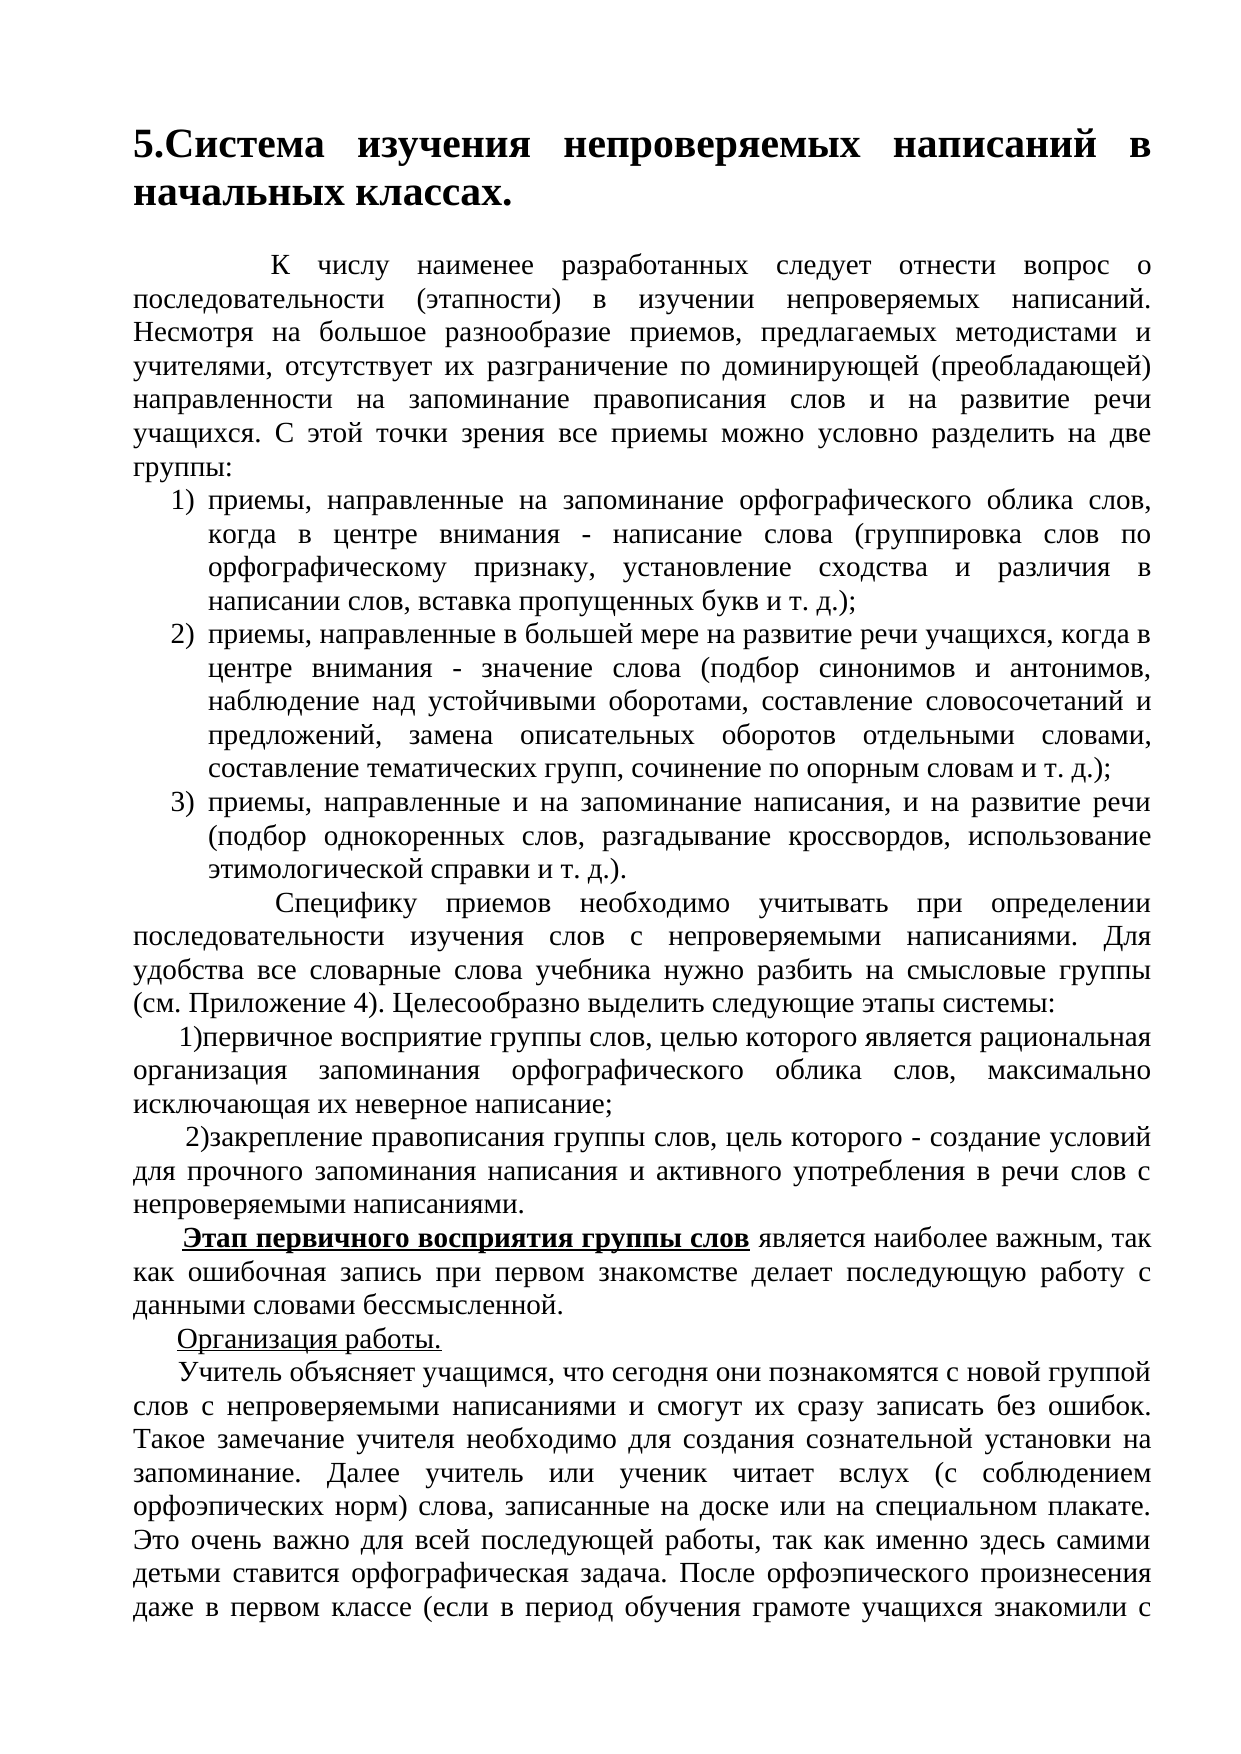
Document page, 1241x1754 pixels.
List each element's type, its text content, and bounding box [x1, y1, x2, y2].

text 5.Система изучения непроверяемых написаний в начальных классах. [133, 118, 1152, 214]
list приемы, направленные на запоминание орфографического облика слов, когда в центре внимания - написание слова (группировка слов по орфографическому признаку, установление сходства и различия в написании слов, вставка пропущенных букв и т. д.); [170, 482, 1152, 616]
text Этап первичного восприятия группы слов является наиболее важным, так как ошибочная запись при первом знакомстве делает последующую работу с данными словами бессмысленной. [133, 1220, 1152, 1321]
list приемы, направленные в большей мере на развитие речи учащихся, когда в центре внимания - значение слова (подбор синонимов и антонимов, наблюдение над устойчивыми оборотами, составление словосочетаний и предложений, замена описательных оборотов отдельными словами, составление тематических групп, сочинение по опорным словам и т. д.); [170, 616, 1152, 784]
text Организация работы. [133, 1321, 1152, 1354]
text 1)первичное восприятие группы слов, целью которого является рациональная организация запоминания орфографического облика слов, максимально исключающая их неверное написание; [133, 1019, 1152, 1119]
text 2)закрепление правописания группы слов, цель которого - создание условий для прочного запоминания написания и активного употребления в речи слов с непроверяемыми написаниями. [133, 1119, 1152, 1220]
text К числу наименее разработанных следует отнести вопрос о последовательности (этапности) в изучении непроверяемых написаний. Несмотря на большое разнообразие приемов, предлагаемых методистами и учителями, отсутствует их разграничение по доминирующей (преобладающей) направленности на запоминание правописания слов и на развитие речи учащихся. С этой точки зрения все приемы можно условно разделить на две группы: [133, 247, 1152, 482]
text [133, 1354, 1152, 1623]
text Специфику приемов необходимо учитывать при определении последовательности изучения слов с непроверяемыми написаниями. Для удобства все словарные слова учебника нужно разбить на смысловые группы (см. Приложение 4). Целесообразно выделить следующие этапы системы: [133, 885, 1152, 1019]
list приемы, направленные и на запоминание написания, и на развитие речи (подбор однокоренных слов, разгадывание кроссвордов, использование этимологической справки и т. д.). [170, 784, 1152, 885]
